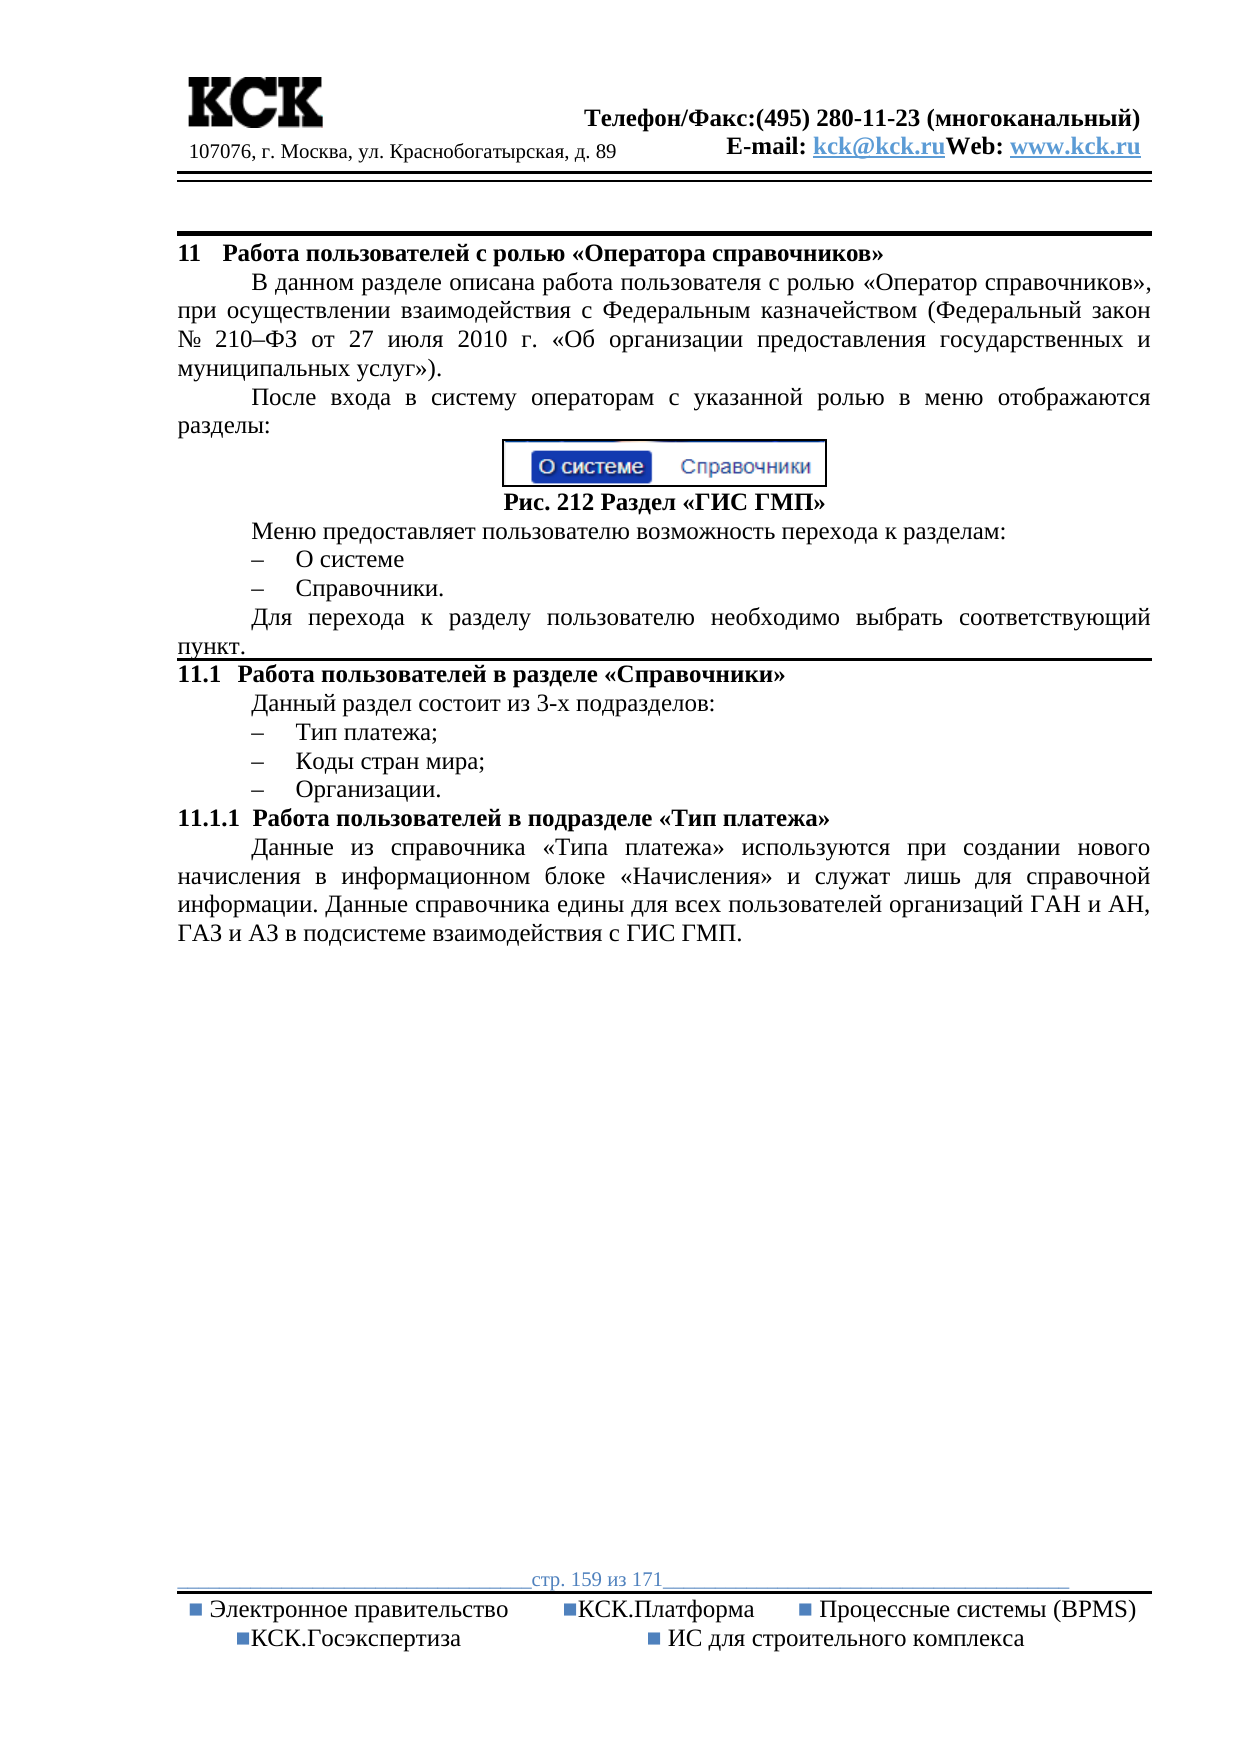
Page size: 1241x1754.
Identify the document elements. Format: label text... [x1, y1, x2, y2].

list О системе [177, 544, 1152, 573]
text Данные из справочника «Типа платежа» используются при создании нового начисления в информационном блоке «Начисления» и служат лишь для справочной информации. Данные справочника едины для всех пользователей организаций ГАН и АН, ГАЗ и АЗ в подсистеме взаимодействия с ГИС ГМП. [177, 832, 1152, 947]
picture [504, 441, 825, 485]
text После входа в систему операторам с указанной ролью в меню отображаются разделы: [177, 382, 1152, 439]
list Тип платежа; [177, 717, 1152, 746]
list Справочники. [177, 573, 1152, 602]
subtitle Работа пользователей с ролью «Оператора справочников» [177, 236, 1152, 267]
text Данный раздел состоит из 3-х подразделов: [177, 688, 1152, 717]
text Для перехода к разделу пользователю необходимо выбрать соответствующий пункт. [177, 602, 1152, 658]
subtitle Работа пользователей в подразделе «Тип платежа» [177, 803, 1152, 832]
subtitle Работа пользователей в разделе «Справочники» [177, 661, 1152, 688]
list Коды стран мира; [177, 746, 1152, 774]
text Меню предоставляет пользователю возможность перехода к разделам: [177, 516, 1152, 544]
text В данном разделе описана работа пользователя с ролью «Оператор справочников», при осуществлении взаимодействия с Федеральным казначейством (Федеральный закон № 210–ФЗ от 27 июля . «Об организации предоставления государственных и муниципальных услуг»). [177, 267, 1152, 382]
list Организации. [177, 774, 1152, 803]
picture [188, 77, 323, 128]
text Рис. 212 Раздел «ГИС ГМП» [177, 487, 1152, 516]
